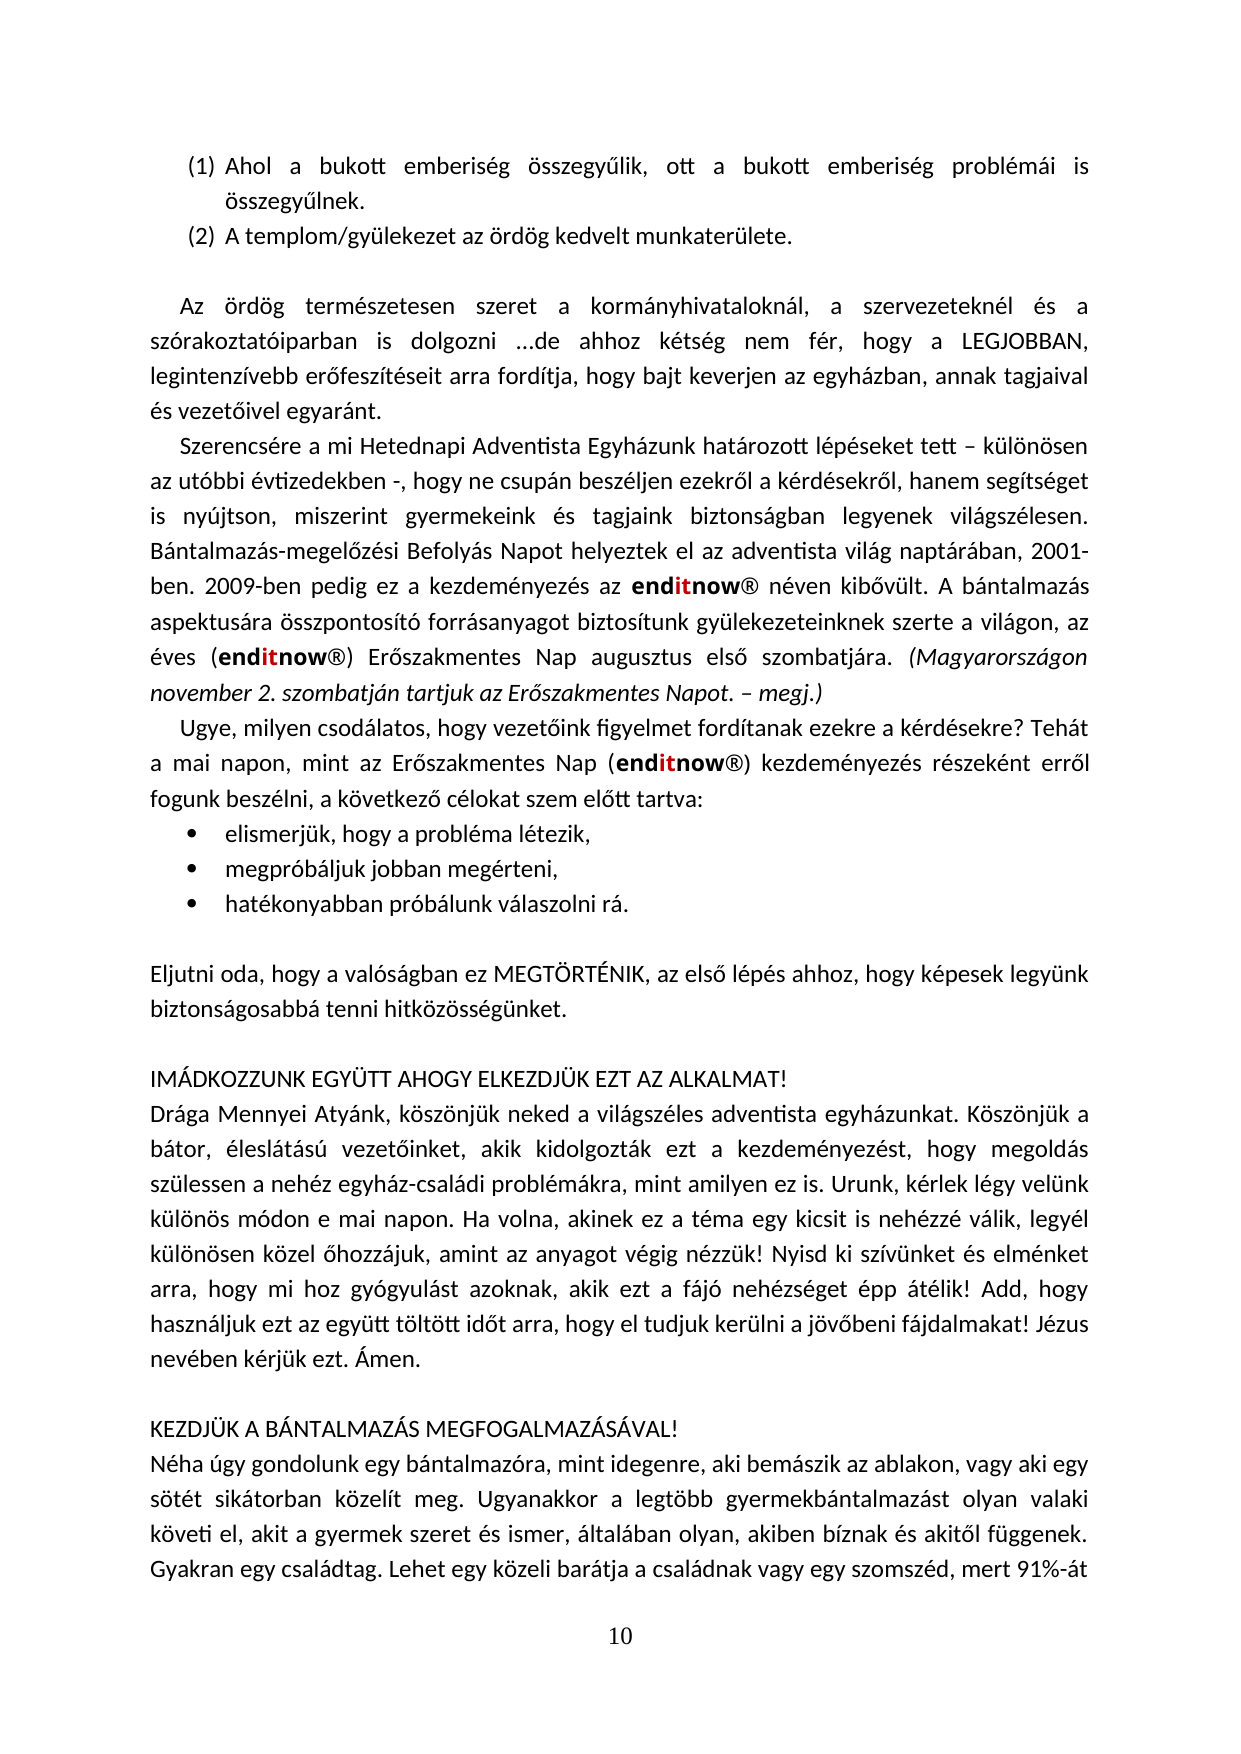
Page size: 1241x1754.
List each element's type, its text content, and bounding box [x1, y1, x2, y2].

text Drága Mennyei Atyánk, köszönjük neked a világszéles adventista egyházunkat. Köszönjük a bátor, éleslátású vezetőinket, akik kidolgozták ezt a kezdeményezést, hogy megoldás szülessen a nehéz egyház-családi problémákra, mint amilyen ez is. Urunk, kérlek légy velünk különös módon e mai napon. Ha volna, akinek ez a téma egy kicsit is nehézzé válik, legyél különösen közel őhozzájuk, amint az anyagot végig nézzük! Nyisd ki szívünket és elménket arra, hogy mi hoz gyógyulást azoknak, akik ezt a fájó nehézséget épp átélik! Add, hogy használjuk ezt az együtt töltött időt arra, hogy el tudjuk kerülni a jövőbeni fájdalmakat! Jézus nevében kérjük ezt. Ámen. [150, 1098, 1090, 1373]
list elismerjük, hogy a probléma létezik, [187, 818, 1090, 848]
list megpróbáljuk jobban megérteni, [187, 853, 1090, 883]
text KEZDJÜK A BÁNTALMAZÁS MEGFOGALMAZÁSÁVAL! [150, 1413, 1090, 1443]
text IMÁDKOZZUNK EGYÜTT AHOGY ELKEZDJÜK EZT AZ ALKALMAT! [150, 1063, 1090, 1093]
text Eljutni oda, hogy a valóságban ez MEGTÖRTÉNIK, az első lépés ahhoz, hogy képesek legyünk biztonságosabbá tenni hitközösségünket. [150, 958, 1090, 1023]
list hatékonyabban próbálunk válaszolni rá. [187, 888, 1090, 918]
text Ugye, milyen csodálatos, hogy vezetőink figyelmet fordítanak ezekre a kérdésekre? Tehát a mai napon, mint az Erőszakmentes Nap (enditnow®) kezdeményezés részeként erről fogunk beszélni, a következő célokat szem előtt tartva: [150, 712, 1090, 813]
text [150, 1448, 1090, 1583]
list Ahol a bukott emberiség összegyűlik, ott a bukott emberiség problémái is összegyűlnek. [187, 150, 1090, 216]
list A templom/gyülekezet az ördög kedvelt munkaterülete. [187, 220, 1090, 251]
text Az ördög természetesen szeret a kormányhivataloknál, a szervezeteknél és a szórakoztatóiparban is dolgozni ...de ahhoz kétség nem fér, hogy a LEGJOBBAN, legintenzívebb erőfeszítéseit arra fordítja, hogy bajt keverjen az egyházban, annak tagjaival és vezetőivel egyaránt. [150, 290, 1090, 426]
text Szerencsére a mi Hetednapi Adventista Egyházunk határozott lépéseket tett – különösen az utóbbi évtizedekben -, hogy ne csupán beszéljen ezekről a kérdésekről, hanem segítséget is nyújtson, miszerint gyermekeink és tagjaink biztonságban legyenek világszélesen. Bántalmazás-megelőzési Befolyás Napot helyeztek el az adventista világ naptárában, 2001-ben. 2009-ben pedig ez a kezdeményezés az enditnow® néven kibővült. A bántalmazás aspektusára összpontosító forrásanyagot biztosítunk gyülekezeteinknek szerte a világon, az éves (enditnow®) Erőszakmentes Nap augusztus első szombatjára. (Magyarországon november 2. szombatján tartjuk az Erőszakmentes Napot. – megj.) [150, 430, 1090, 707]
